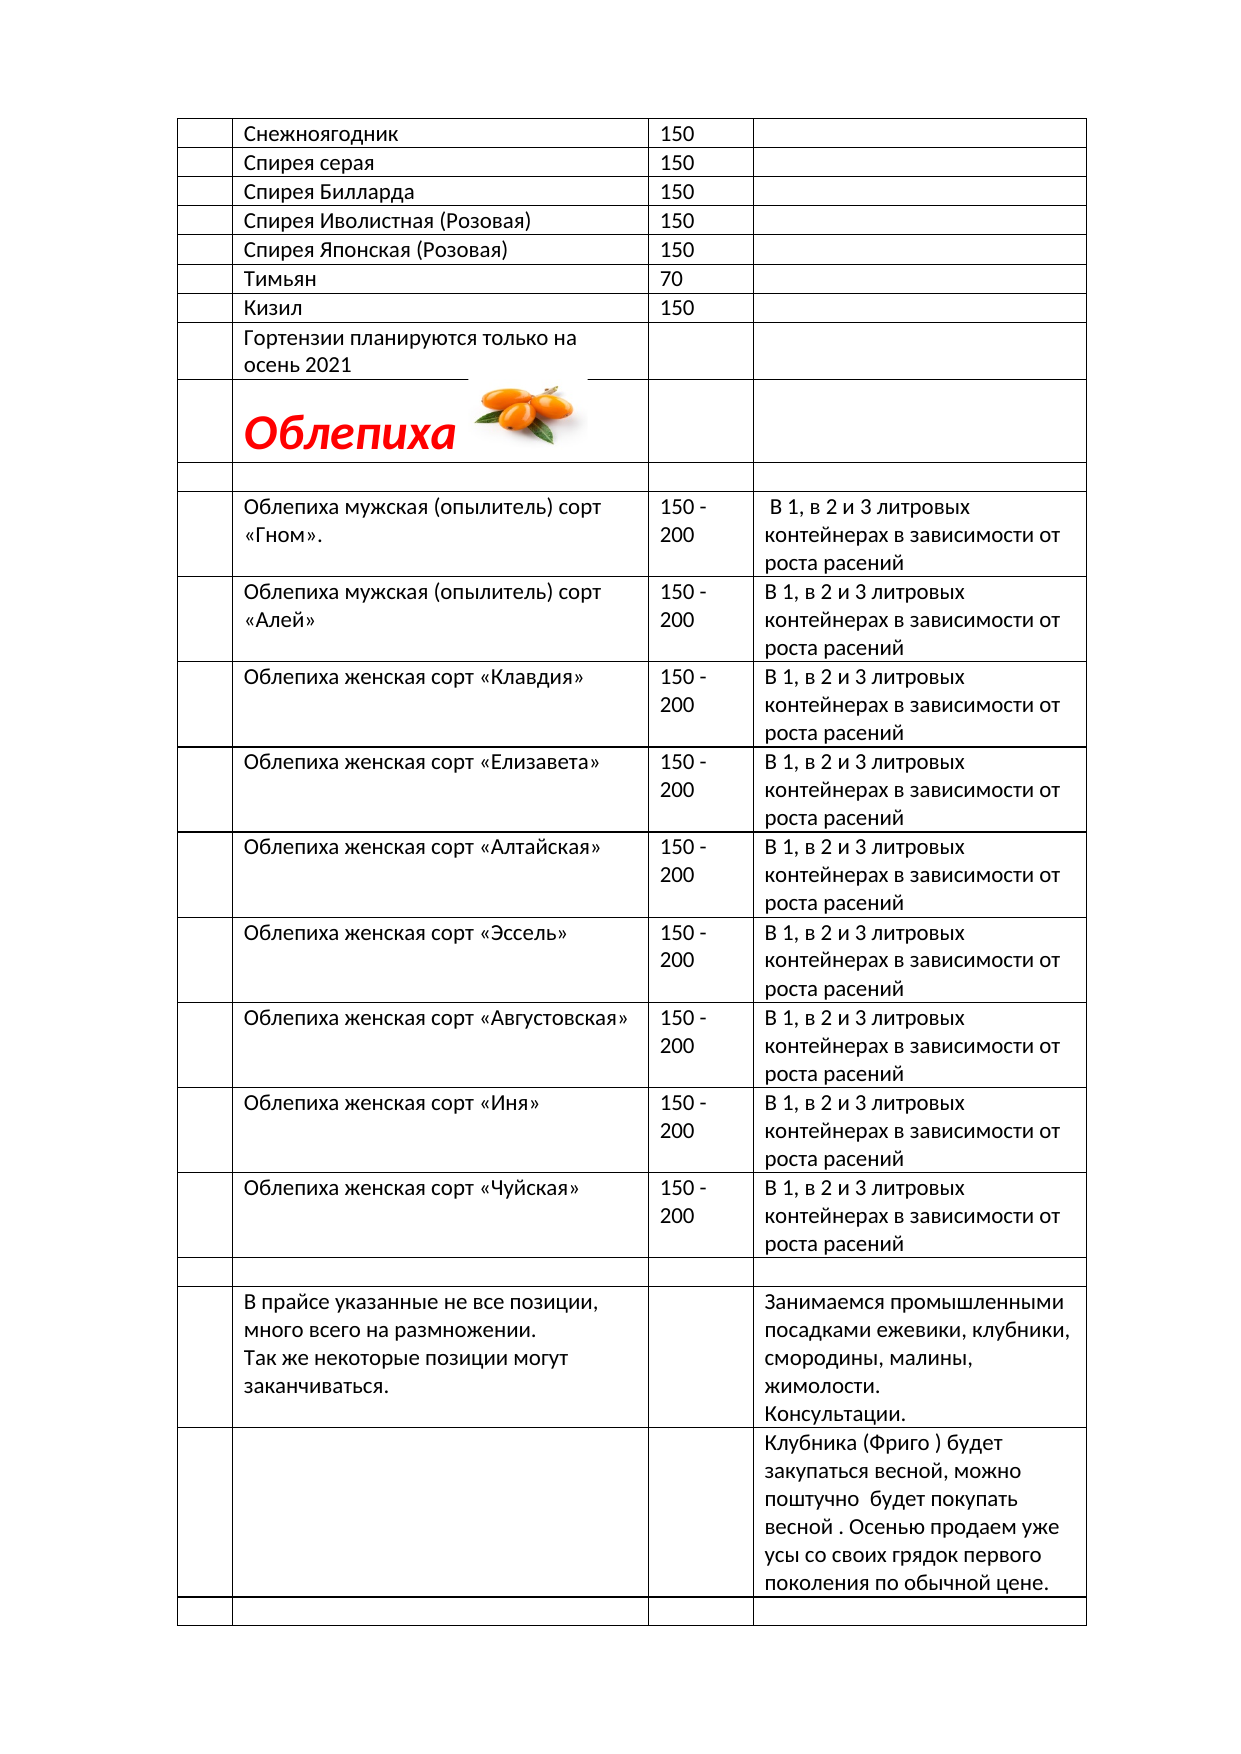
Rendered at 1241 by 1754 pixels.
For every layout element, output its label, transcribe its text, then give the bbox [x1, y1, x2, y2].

table_cell Спирея Билларда [233, 177, 648, 205]
table_cell [178, 119, 232, 147]
table_cell [233, 463, 648, 491]
table_cell 150 - 200 [649, 748, 753, 831]
table_cell 150 - 200 [649, 1003, 753, 1087]
table_cell [754, 119, 1086, 147]
table_cell Гортензии планируются только на осень 2021 [233, 323, 648, 379]
table_cell 150 [649, 177, 753, 205]
table_cell [649, 1428, 753, 1596]
table_cell [178, 294, 232, 322]
table_cell [754, 177, 1086, 205]
table_cell 150 [649, 294, 753, 322]
table_cell [178, 265, 232, 292]
table_cell [754, 380, 1086, 462]
table_cell В 1, в 2 и 3 литровых контейнерах в зависимости от роста расений [754, 1003, 1086, 1087]
picture [468, 379, 588, 450]
table_cell Облепиха женская сорт «Чуйская» [233, 1173, 648, 1257]
table_cell [754, 1598, 1086, 1625]
table_cell В 1, в 2 и 3 литровых контейнерах в зависимости от роста расений [754, 1088, 1086, 1172]
table_cell [178, 492, 232, 576]
table_cell В 1, в 2 и 3 литровых контейнерах в зависимости от роста расений [754, 748, 1086, 831]
table_cell 150 - 200 [649, 833, 753, 917]
table_cell [649, 1287, 753, 1427]
table_cell Кизил [233, 294, 648, 322]
table_cell [754, 294, 1086, 322]
table_cell Спирея Японская (Розовая) [233, 235, 648, 263]
table_cell [754, 265, 1086, 292]
table_cell [178, 148, 232, 176]
table_cell [233, 1258, 648, 1286]
table_cell [233, 1428, 648, 1596]
table_cell [178, 748, 232, 831]
table_cell 150 - 200 [649, 1173, 753, 1257]
table_cell В 1, в 2 и 3 литровых контейнерах в зависимости от роста расений [754, 918, 1086, 1002]
table_cell В 1, в 2 и 3 литровых контейнерах в зависимости от роста расений [754, 1173, 1086, 1257]
table_cell 150 [649, 119, 753, 147]
table_cell [178, 323, 232, 379]
table_cell [178, 235, 232, 263]
table_cell В 1, в 2 и 3 литровых контейнерах в зависимости от роста расений [754, 577, 1086, 661]
table_cell Тимьян [233, 265, 648, 292]
table_cell [178, 918, 232, 1002]
table_cell [178, 206, 232, 234]
table_cell Облепиха женская сорт «Иня» [233, 1088, 648, 1172]
table_cell Облепиха женская сорт «Клавдия» [233, 662, 648, 746]
table_cell Занимаемся промышленными посадками ежевики, клубники, смородины, малины, жимолости. Консультации. [754, 1287, 1086, 1427]
table_cell [754, 235, 1086, 263]
table_cell Спирея серая [233, 148, 648, 176]
table_cell Облепиха мужская (опылитель) сорт «Алей» [233, 577, 648, 661]
table_cell [754, 1258, 1086, 1286]
table_cell [178, 1258, 232, 1286]
table_cell В прайсе указанные не все позиции, много всего на размножении. Так же некоторые позиции могут заканчиваться. [233, 1287, 648, 1427]
table_cell [649, 1258, 753, 1286]
table_cell [233, 1598, 648, 1625]
table_cell [754, 148, 1086, 176]
table_cell 150 [649, 206, 753, 234]
table_cell 150 [649, 235, 753, 263]
table_cell 150 - 200 [649, 577, 753, 661]
table_cell [178, 662, 232, 746]
table_cell Облепиха [233, 380, 648, 462]
table_cell [178, 380, 232, 462]
table_cell Облепиха женская сорт «Августовская» [233, 1003, 648, 1087]
table_cell [178, 1173, 232, 1257]
table_cell В 1, в 2 и 3 литровых контейнерах в зависимости от роста расений [754, 833, 1086, 917]
table_cell 70 [649, 265, 753, 292]
table_cell Снежноягодник [233, 119, 648, 147]
table_cell 150 - 200 [649, 662, 753, 746]
table_cell В 1, в 2 и 3 литровых контейнерах в зависимости от роста расений [754, 492, 1086, 576]
table_cell Облепиха женская сорт «Алтайская» [233, 833, 648, 917]
table_cell В 1, в 2 и 3 литровых контейнерах в зависимости от роста расений [754, 662, 1086, 746]
table_cell [178, 577, 232, 661]
table_cell Спирея Иволистная (Розовая) [233, 206, 648, 234]
table_cell [178, 463, 232, 491]
table_cell [649, 323, 753, 379]
table_cell [649, 380, 753, 462]
table_cell [178, 1003, 232, 1087]
table_cell [754, 323, 1086, 379]
table_cell [178, 1287, 232, 1427]
table_cell Облепиха женская сорт «Эссель» [233, 918, 648, 1002]
table_cell 150 - 200 [649, 492, 753, 576]
table_cell [178, 1598, 232, 1625]
table_cell 150 - 200 [649, 1088, 753, 1172]
table_cell [178, 833, 232, 917]
table_cell 150 [649, 148, 753, 176]
table_cell [754, 206, 1086, 234]
table_cell [754, 463, 1086, 491]
table_cell Облепиха мужская (опылитель) сорт «Гном». [233, 492, 648, 576]
table_cell [178, 177, 232, 205]
table_cell [178, 1088, 232, 1172]
table_cell Клубника (Фриго ) будет закупаться весной, можно поштучно будет покупать весной . Осенью продаем уже усы со своих грядок первого поколения по обычной цене. [754, 1428, 1086, 1596]
table_cell [649, 1598, 753, 1625]
table_cell 150 - 200 [649, 918, 753, 1002]
table_cell [649, 463, 753, 491]
table_cell [178, 1428, 232, 1596]
table_cell Облепиха женская сорт «Елизавета» [233, 748, 648, 831]
